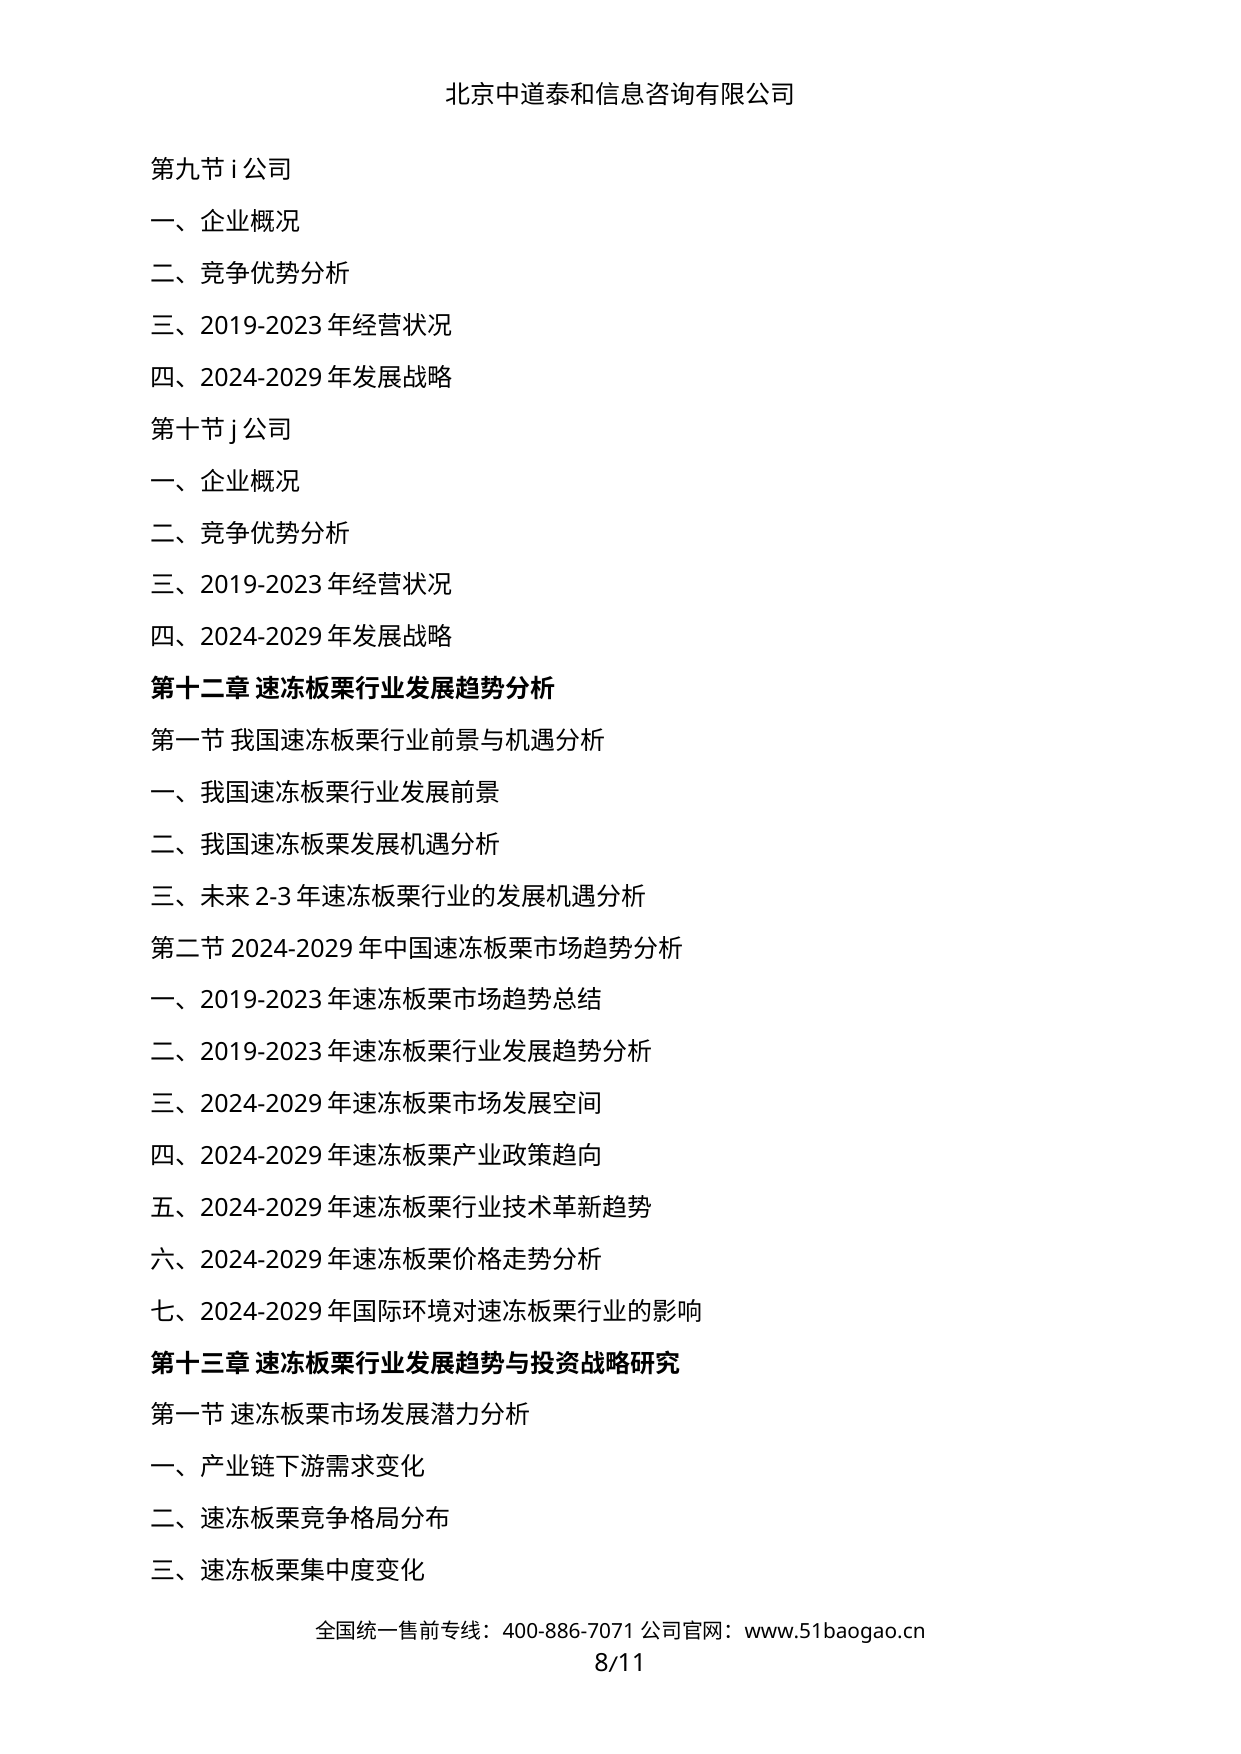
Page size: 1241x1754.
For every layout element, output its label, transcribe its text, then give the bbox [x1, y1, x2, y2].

text 三、2019-2023年经营状况 [150, 565, 1090, 601]
text 三、速冻板栗集中度变化 [150, 1551, 1090, 1587]
text 第一节 速冻板栗市场发展潜力分析 [150, 1395, 1090, 1431]
text 六、2024-2029年速冻板栗价格走势分析 [150, 1239, 1090, 1276]
text 一、2019-2023年速冻板栗市场趋势总结 [150, 980, 1090, 1016]
text 第十节 j公司 [150, 409, 1090, 446]
text 五、2024-2029年速冻板栗行业技术革新趋势 [150, 1187, 1090, 1224]
text 第十三章 速冻板栗行业发展趋势与投资战略研究 [150, 1343, 1090, 1379]
text 二、我国速冻板栗发展机遇分析 [150, 824, 1090, 861]
text 三、未来2-3年速冻板栗行业的发展机遇分析 [150, 876, 1090, 912]
text 四、2024-2029年速冻板栗产业政策趋向 [150, 1136, 1090, 1172]
text 第九节 i公司 [150, 150, 1090, 186]
text 第十二章 速冻板栗行业发展趋势分析 [150, 669, 1090, 705]
text 一、企业概况 [150, 461, 1090, 497]
text 二、竞争优势分析 [150, 513, 1090, 549]
text 二、速冻板栗竞争格局分布 [150, 1499, 1090, 1535]
text 一、企业概况 [150, 202, 1090, 238]
text 二、2019-2023年速冻板栗行业发展趋势分析 [150, 1032, 1090, 1068]
text 一、产业链下游需求变化 [150, 1447, 1090, 1483]
text 三、2019-2023年经营状况 [150, 306, 1090, 342]
text 四、2024-2029年发展战略 [150, 357, 1090, 394]
text 七、2024-2029年国际环境对速冻板栗行业的影响 [150, 1291, 1090, 1327]
text 三、2024-2029年速冻板栗市场发展空间 [150, 1084, 1090, 1120]
text 四、2024-2029年发展战略 [150, 617, 1090, 653]
text 二、竞争优势分析 [150, 254, 1090, 290]
text 第一节 我国速冻板栗行业前景与机遇分析 [150, 721, 1090, 757]
text 一、我国速冻板栗行业发展前景 [150, 772, 1090, 809]
text 第二节 2024-2029年中国速冻板栗市场趋势分析 [150, 928, 1090, 964]
